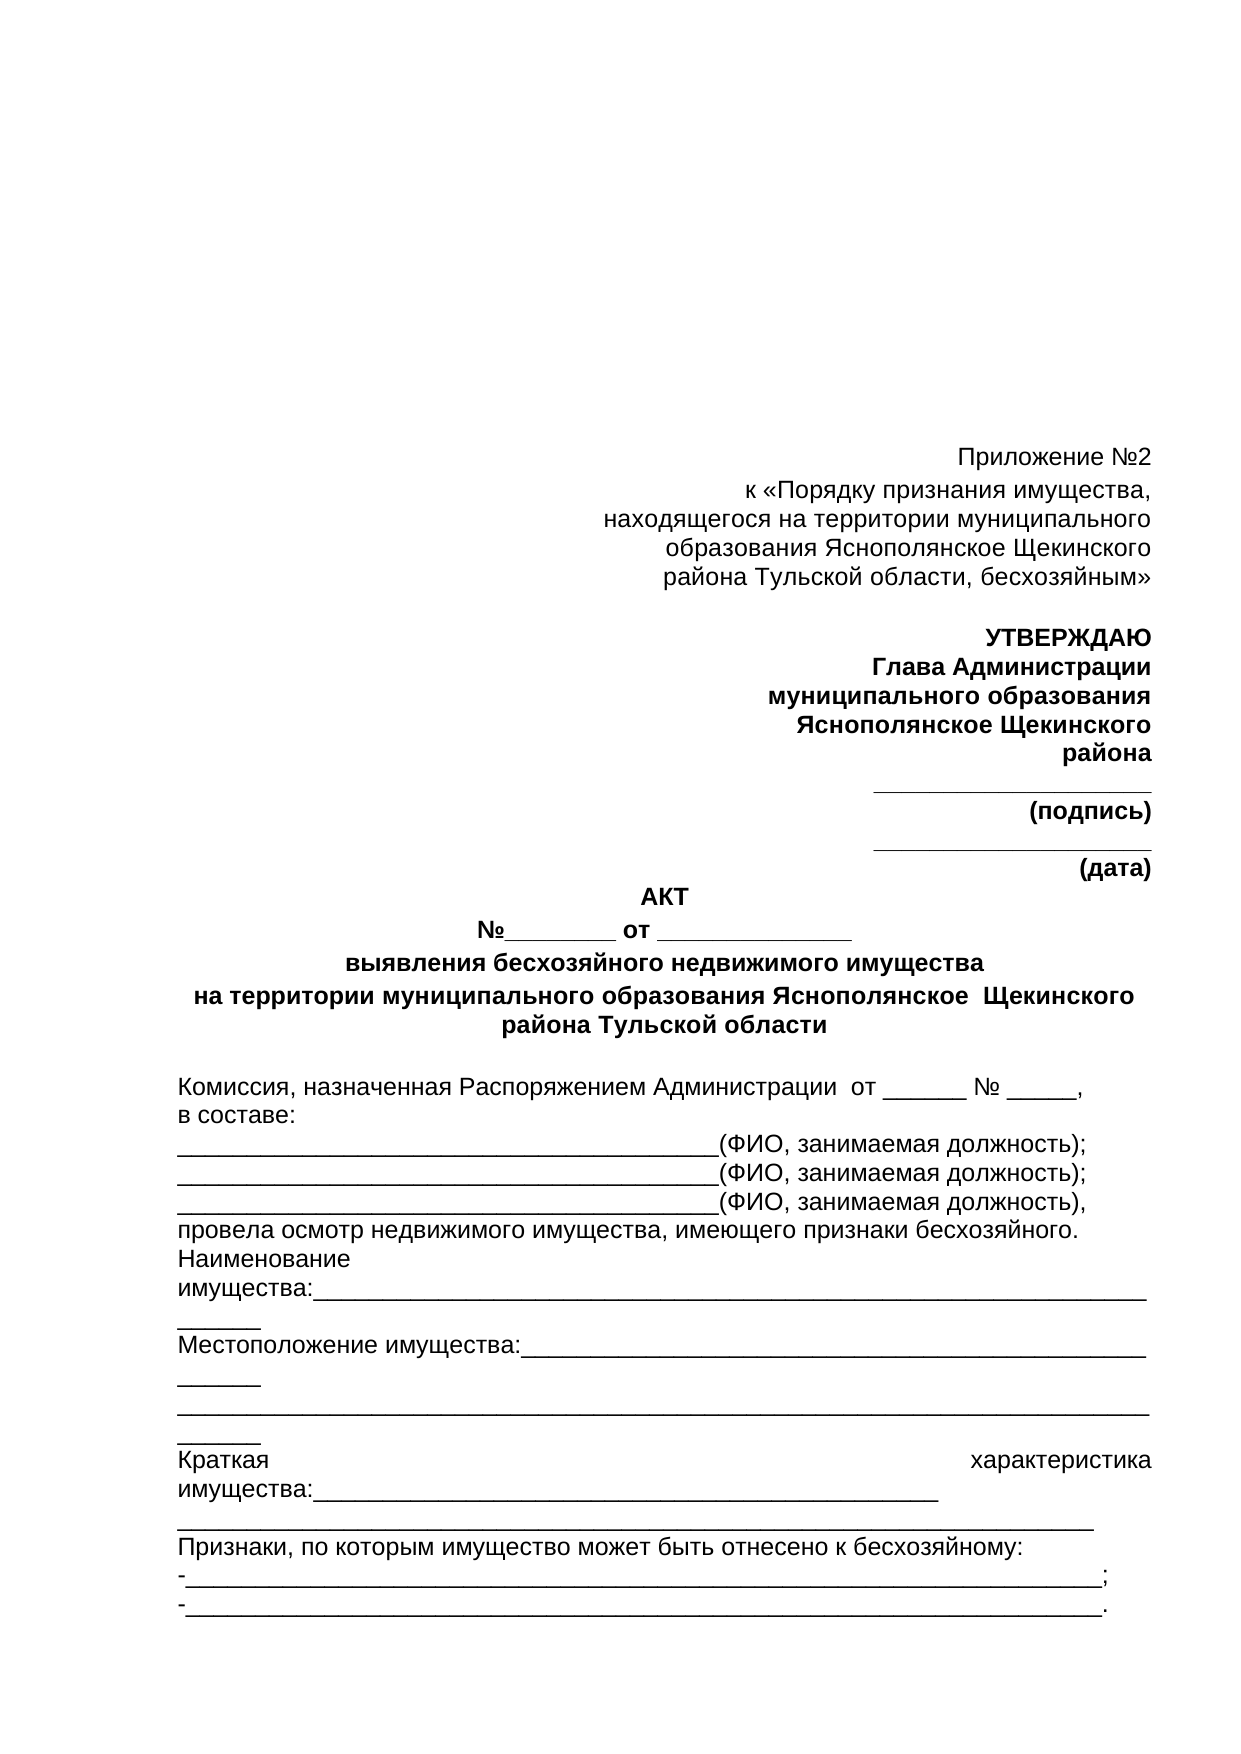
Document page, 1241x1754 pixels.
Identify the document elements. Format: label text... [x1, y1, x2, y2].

text в составе: [177, 1101, 1152, 1129]
text района [177, 738, 1152, 767]
text __________________________________________________________________ [177, 1503, 1152, 1532]
text муниципального образования [177, 681, 1152, 710]
text Местоположение имущества:___________________________________________________ [177, 1331, 1152, 1388]
text ____________________ [177, 767, 1152, 796]
text _______________________________________(ФИО, занимаемая должность); [177, 1129, 1152, 1158]
text (подпись) [177, 796, 1152, 825]
text -__________________________________________________________________; [177, 1561, 1152, 1589]
text -__________________________________________________________________. [177, 1589, 1152, 1618]
text Яснополянское Щекинского [177, 710, 1152, 738]
text к «Порядку признания имущества, [177, 475, 1152, 504]
text ____________________ [177, 825, 1152, 853]
text _______________________________________(ФИО, занимаемая должность), [177, 1187, 1152, 1216]
text находящегося на территории муниципального [177, 504, 1152, 533]
text выявления бесхозяйного недвижимого имущества [177, 948, 1152, 977]
text образования Яснополянское Щекинского [177, 533, 1152, 562]
text Признаки, по которым имущество может быть отнесено к бесхозяйному: [177, 1532, 1152, 1561]
text (дата) [177, 853, 1152, 882]
text Приложение №2 [177, 442, 1152, 471]
text района Тульской области, бесхозяйным» [177, 562, 1152, 590]
text УТВЕРЖДАЮ [177, 623, 1152, 652]
text Глава Администрации [177, 652, 1152, 681]
text на территории муниципального образования Яснополянское Щекинского [177, 981, 1152, 1010]
text провела осмотр недвижимого имущества, имеющего признаки бесхозяйного. [177, 1216, 1152, 1244]
text района Тульской области [177, 1010, 1152, 1039]
text Комиссия, назначенная Распоряжением Администрации от ______ № _____, [177, 1072, 1152, 1101]
text Краткая характеристика имущества:_____________________________________________ [177, 1446, 1152, 1503]
text №________ от ______________ [177, 915, 1152, 944]
text Наименование имущества:__________________________________________________________________ [177, 1244, 1152, 1331]
text АКТ [177, 882, 1152, 911]
text ____________________________________________________________________________ [177, 1388, 1152, 1446]
text _______________________________________(ФИО, занимаемая должность); [177, 1158, 1152, 1187]
